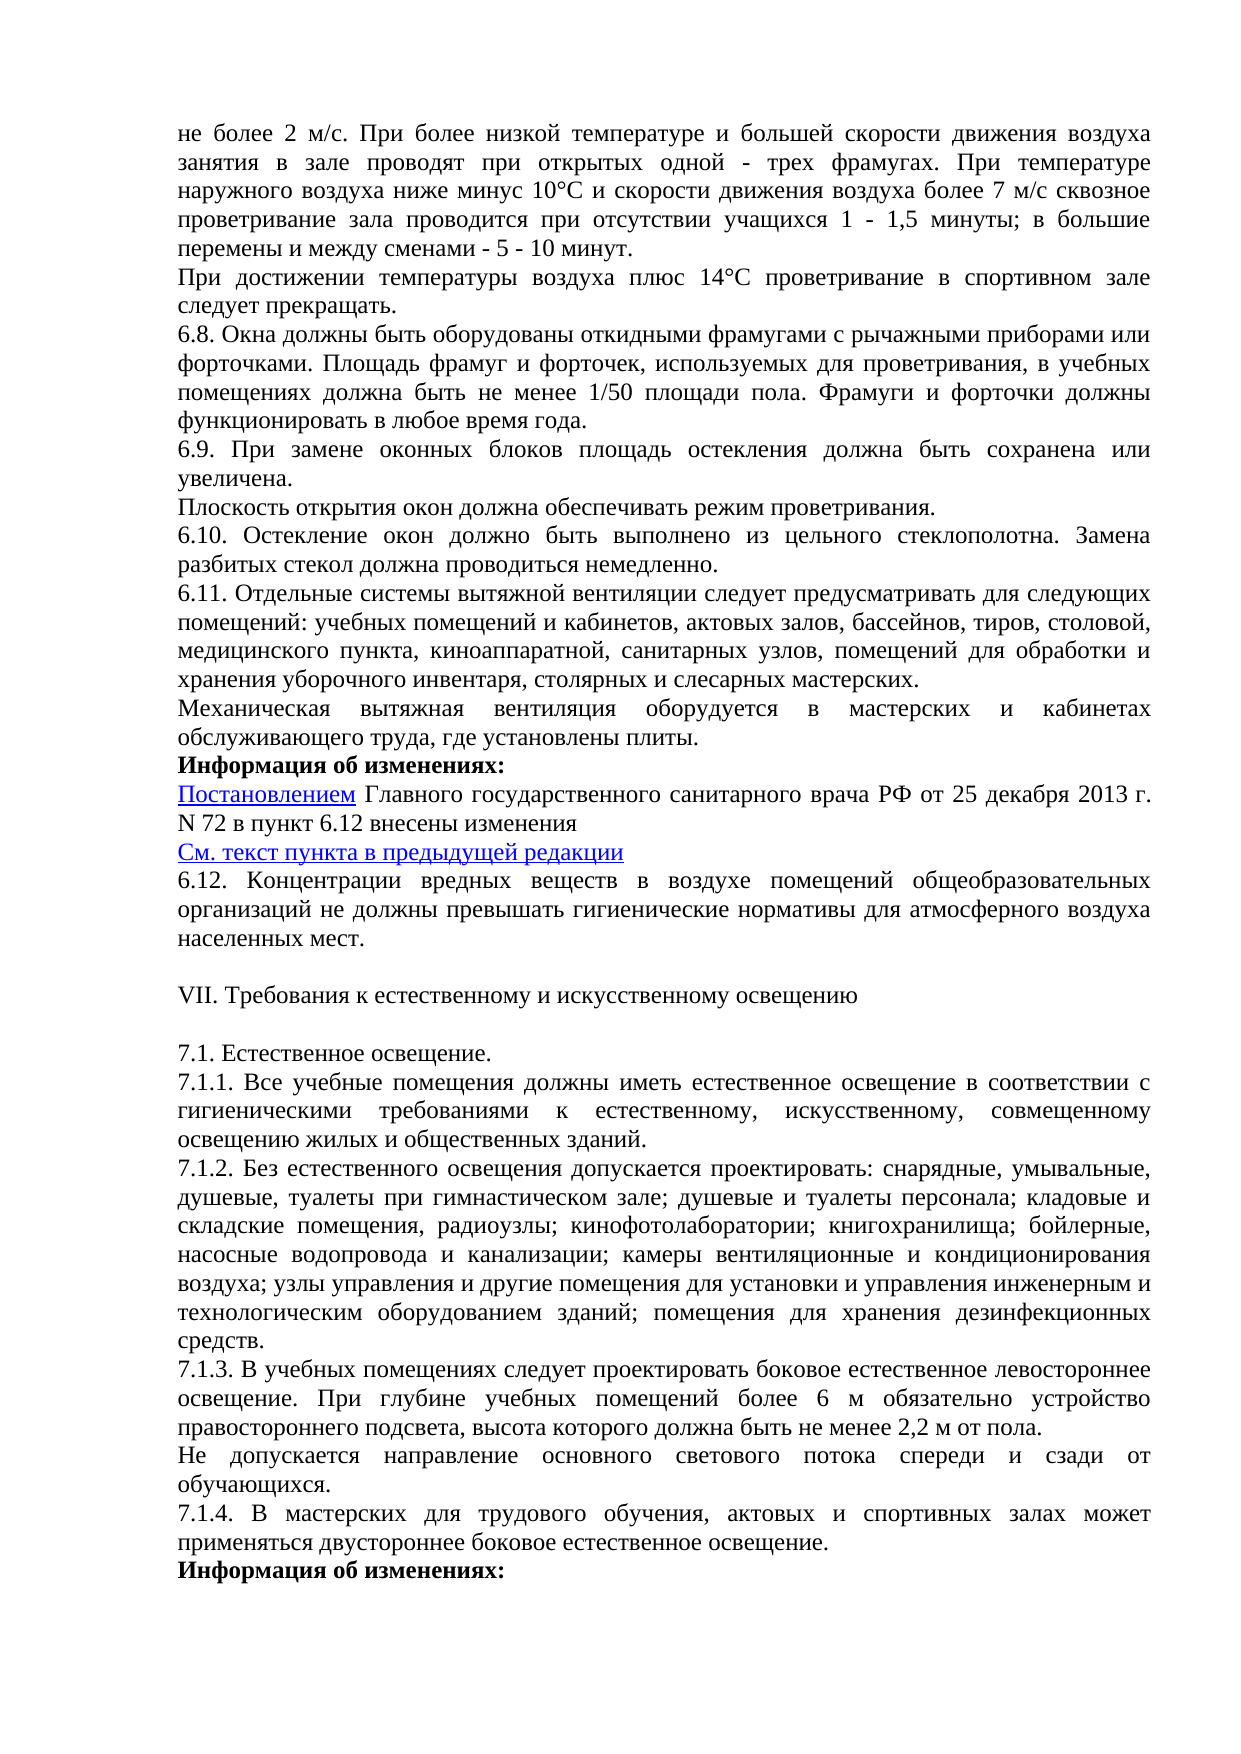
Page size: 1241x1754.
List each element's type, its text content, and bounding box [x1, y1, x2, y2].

text Постановлением Главного государственного санитарного врача РФ от 25 декабря 2013 г. N 72 в пункт 6.12 внесены изменения [177, 779, 1152, 837]
text Не допускается направление основного светового потока спереди и сзади от обучающихся. [177, 1441, 1152, 1498]
text См. текст пункта в предыдущей редакции [177, 837, 1152, 866]
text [177, 118, 1152, 262]
text Информация об изменениях: [177, 751, 1152, 779]
text 7.1.3. В учебных помещениях следует проектировать боковое естественное левостороннее освещение. При глубине учебных помещений более 6 м обязательно устройство правостороннего подсвета, высота которого должна быть не менее 2,2 м от пола. [177, 1354, 1152, 1441]
text 6.11. Отдельные системы вытяжной вентиляции следует предусматривать для следующих помещений: учебных помещений и кабинетов, актовых залов, бассейнов, тиров, столовой, медицинского пункта, киноаппаратной, санитарных узлов, помещений для обработки и хранения уборочного инвентаря, столярных и слесарных мастерских. [177, 578, 1152, 693]
text Плоскость открытия окон должна обеспечивать режим проветривания. [177, 492, 1152, 521]
text Механическая вытяжная вентиляция оборудуется в мастерских и кабинетах обслуживающего труда, где установлены плиты. [177, 693, 1152, 751]
text Информация об изменениях: [177, 1556, 1152, 1584]
text При достижении температуры воздуха плюс 14°С проветривание в спортивном зале следует прекращать. [177, 262, 1152, 319]
text 7.1. Естественное освещение. [177, 1038, 1152, 1067]
text 7.1.4. В мастерских для трудового обучения, актовых и спортивных залах может применяться двустороннее боковое естественное освещение. [177, 1498, 1152, 1556]
text 6.12. Концентрации вредных веществ в воздухе помещений общеобразовательных организаций не должны превышать гигиенические нормативы для атмосферного воздуха населенных мест. [177, 866, 1152, 952]
text 7.1.1. Все учебные помещения должны иметь естественное освещение в соответствии с гигиеническими требованиями к естественному, искусственному, совмещенному освещению жилых и общественных зданий. [177, 1067, 1152, 1153]
text 6.10. Остекление окон должно быть выполнено из цельного стеклополотна. Замена разбитых стекол должна проводиться немедленно. [177, 521, 1152, 578]
text 6.9. При замене оконных блоков площадь остекления должна быть сохранена или увеличена. [177, 434, 1152, 492]
text 7.1.2. Без естественного освещения допускается проектировать: снарядные, умывальные, душевые, туалеты при гимнастическом зале; душевые и туалеты персонала; кладовые и складские помещения, радиоузлы; кинофотолаборатории; книгохранилища; бойлерные, насосные водопровода и канализации; камеры вентиляционные и кондиционирования воздуха; узлы управления и другие помещения для установки и управления инженерным и технологическим оборудованием зданий; помещения для хранения дезинфекционных средств. [177, 1153, 1152, 1354]
text VII. Требования к естественному и искусственному освещению [177, 981, 1152, 1009]
text 6.8. Окна должны быть оборудованы откидными фрамугами с рычажными приборами или форточками. Площадь фрамуг и форточек, используемых для проветривания, в учебных помещениях должна быть не менее 1/50 площади пола. Фрамуги и форточки должны функционировать в любое время года. [177, 319, 1152, 434]
